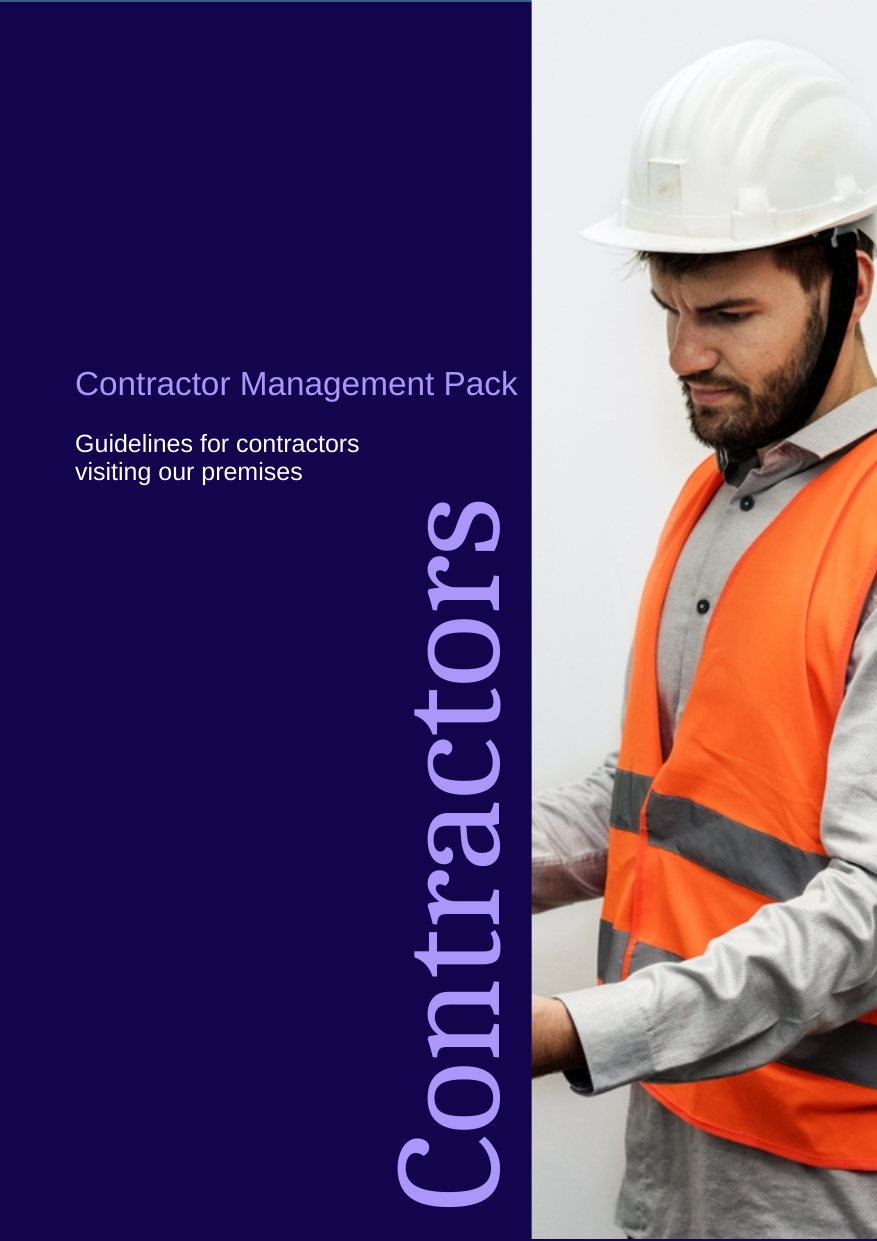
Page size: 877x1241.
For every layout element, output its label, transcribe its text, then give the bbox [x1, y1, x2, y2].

text Guidelines for contractors [75, 428, 531, 457]
text Contractor Management Pack [75, 364, 531, 402]
text visiting our premises [75, 457, 531, 486]
picture [531, 0, 877, 1239]
